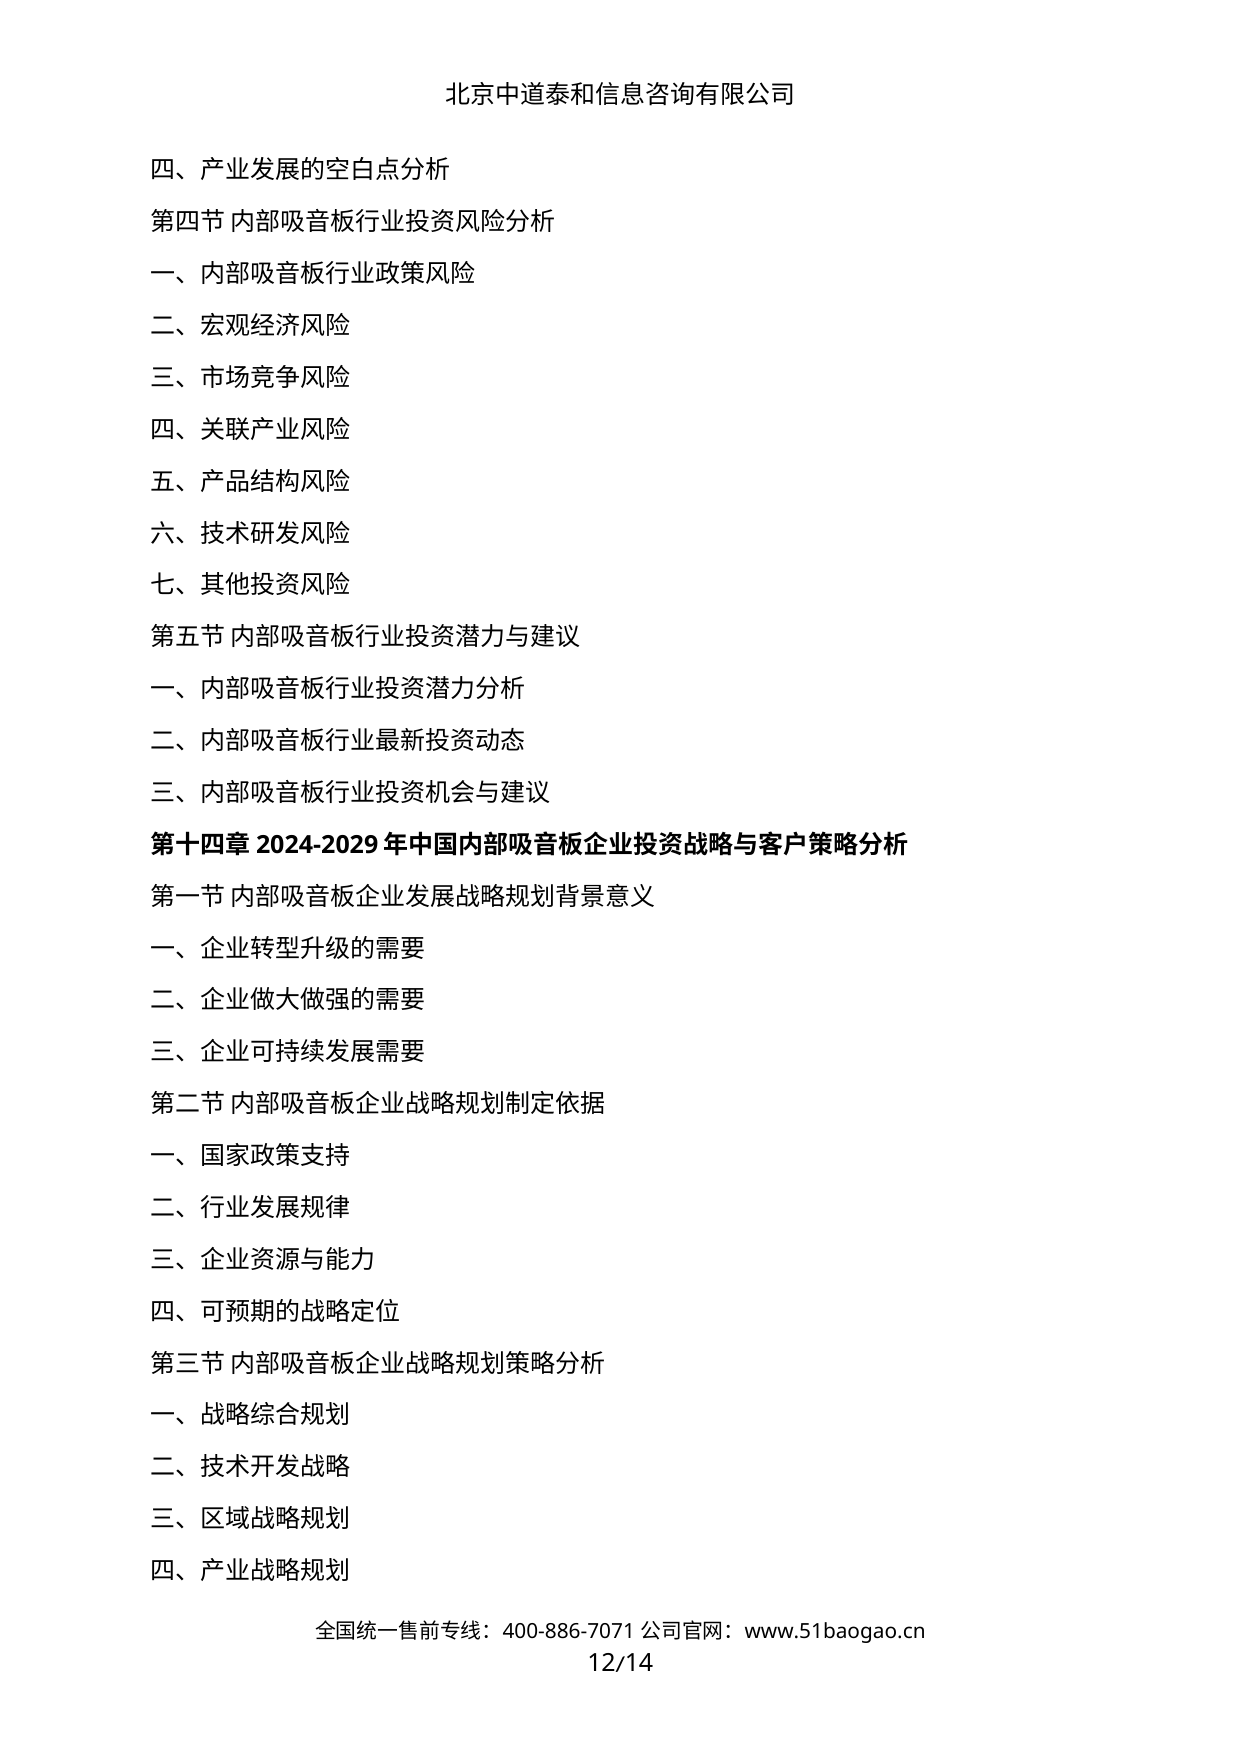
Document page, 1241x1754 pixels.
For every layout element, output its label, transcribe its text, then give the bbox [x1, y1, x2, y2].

text 四、关联产业风险 [150, 409, 1090, 446]
text 一、企业转型升级的需要 [150, 928, 1090, 964]
text 三、企业资源与能力 [150, 1239, 1090, 1276]
text 第五节 内部吸音板行业投资潜力与建议 [150, 617, 1090, 653]
text 三、企业可持续发展需要 [150, 1032, 1090, 1068]
text 三、区域战略规划 [150, 1499, 1090, 1535]
text 七、其他投资风险 [150, 565, 1090, 601]
text 二、行业发展规律 [150, 1187, 1090, 1224]
text 一、战略综合规划 [150, 1395, 1090, 1431]
text 第四节 内部吸音板行业投资风险分析 [150, 202, 1090, 238]
text 第一节 内部吸音板企业发展战略规划背景意义 [150, 876, 1090, 912]
text 一、内部吸音板行业政策风险 [150, 254, 1090, 290]
text 四、可预期的战略定位 [150, 1291, 1090, 1327]
text 一、内部吸音板行业投资潜力分析 [150, 669, 1090, 705]
text 五、产品结构风险 [150, 461, 1090, 497]
text 六、技术研发风险 [150, 513, 1090, 549]
text 三、市场竞争风险 [150, 357, 1090, 394]
text 四、产业战略规划 [150, 1551, 1090, 1587]
text 二、企业做大做强的需要 [150, 980, 1090, 1016]
text 三、内部吸音板行业投资机会与建议 [150, 772, 1090, 809]
text 第十四章 2024-2029年中国内部吸音板企业投资战略与客户策略分析 [150, 824, 1090, 861]
text 二、宏观经济风险 [150, 306, 1090, 342]
text 第二节 内部吸音板企业战略规划制定依据 [150, 1084, 1090, 1120]
text 一、国家政策支持 [150, 1136, 1090, 1172]
text 第三节 内部吸音板企业战略规划策略分析 [150, 1343, 1090, 1379]
text 二、内部吸音板行业最新投资动态 [150, 721, 1090, 757]
text 四、产业发展的空白点分析 [150, 150, 1090, 186]
text 二、技术开发战略 [150, 1447, 1090, 1483]
